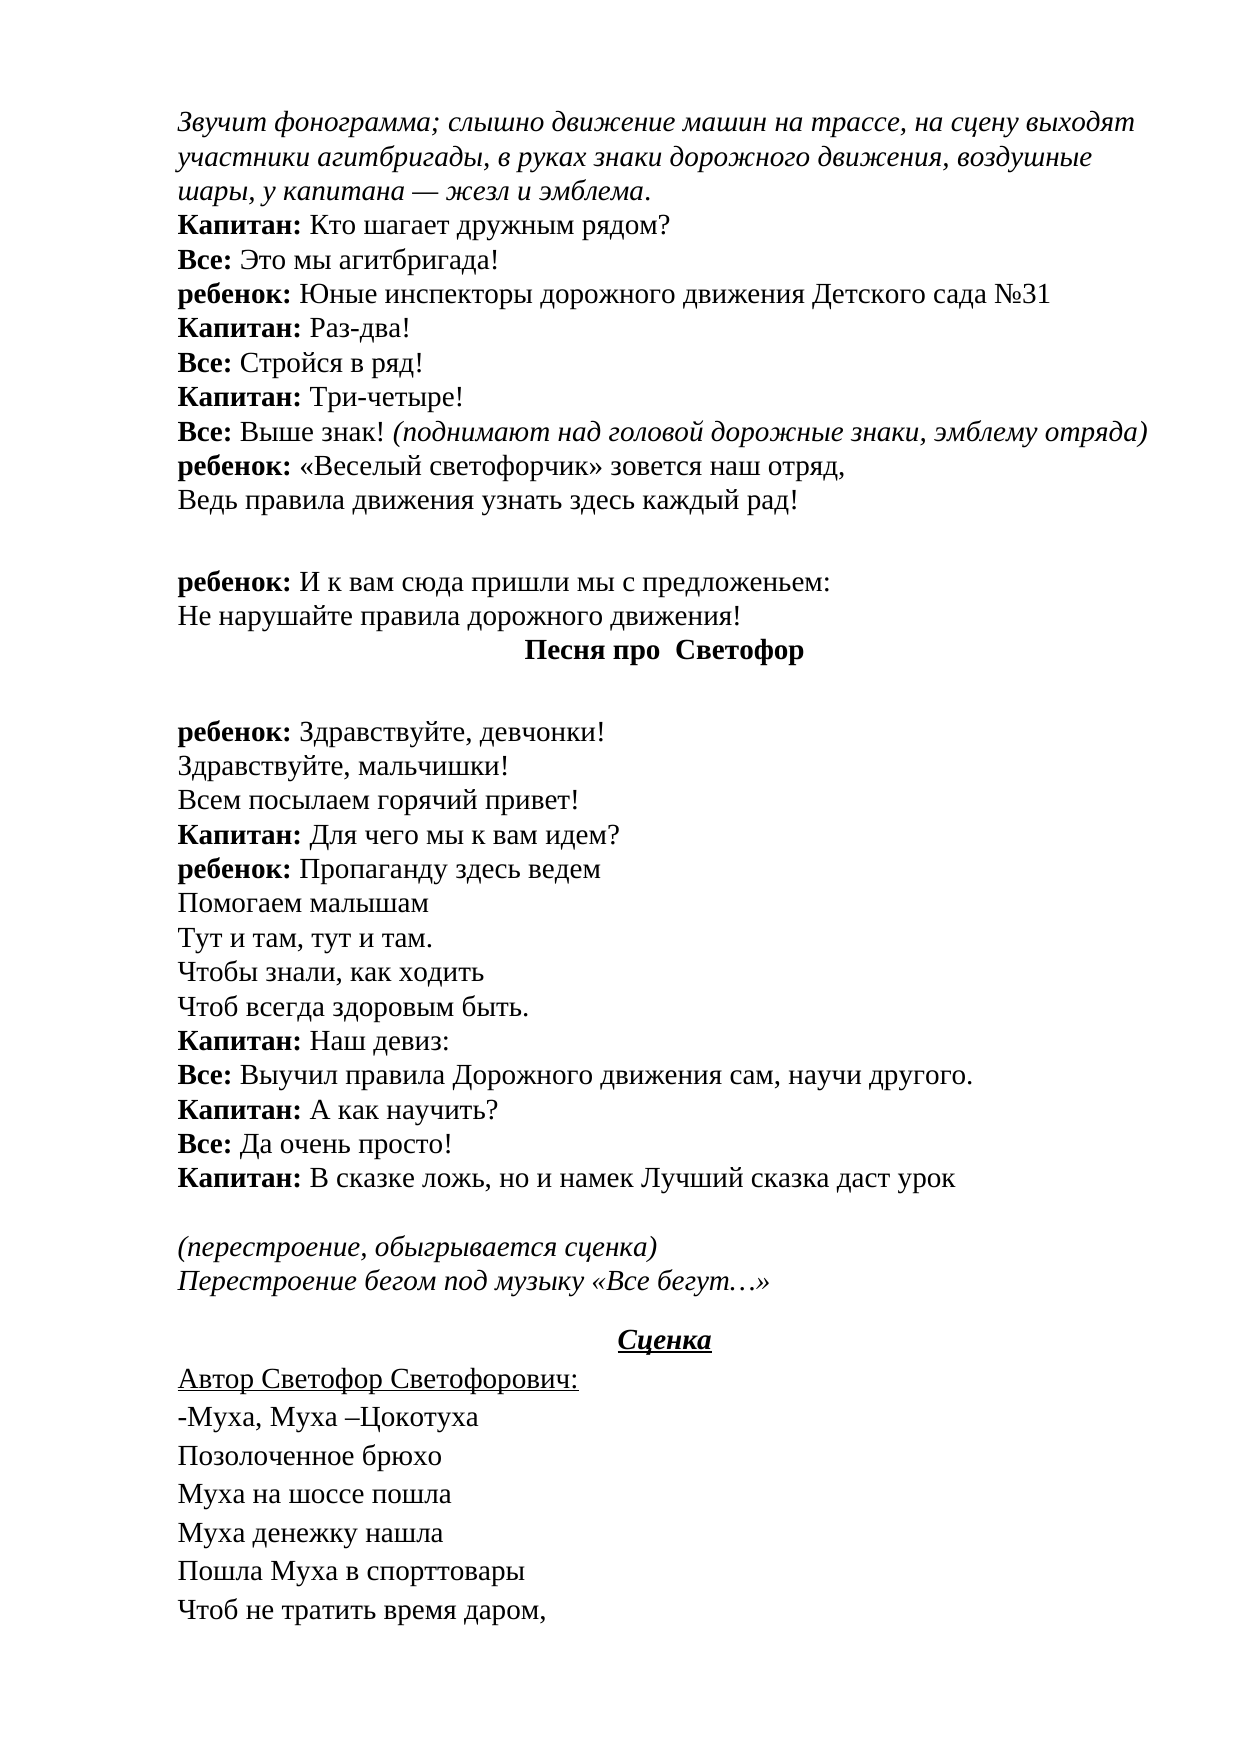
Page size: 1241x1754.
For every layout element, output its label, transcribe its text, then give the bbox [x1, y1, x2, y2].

text Автор Светофор Светофорович: [177, 1361, 1152, 1394]
text Муха на шоссе пошла [177, 1476, 1152, 1510]
text -Муха, Муха –Цокотуха [177, 1399, 1152, 1433]
text Все: Выше знак! (поднимают над головой дорожные знаки, эмблему отряда) [177, 413, 1152, 447]
text ребенок: Юные инспекторы дорожного движения Детского сада №31 [177, 275, 1152, 310]
text Тут и там, тут и там. [177, 919, 1152, 953]
text Капитан: Раз-два! [177, 310, 1152, 344]
text Пошла Муха в спорттовары [177, 1553, 1152, 1587]
text Капитан: Кто шагает дружным рядом? [177, 207, 1152, 241]
text Все: Это мы агитбригада! [177, 241, 1152, 275]
text Не нарушайте правила дорожного движения! [177, 597, 1152, 632]
text Звучит фонограмма; слышно движение машин на трассе, на сцену выходят участники агитбригады, в руках знаки дорожного движения, воздушные шары, у капитана — жезл и эмблема. [177, 103, 1152, 207]
text Все: Стройся в ряд! [177, 344, 1152, 378]
text ребенок: «Веселый светофорчик» зовется наш отряд, [177, 447, 1152, 482]
text Песня про Светофор [177, 632, 1152, 666]
text Ведь правила движения узнать здесь каждый рад! [177, 482, 1152, 516]
text ребенок: Здравствуйте, девчонки! [177, 713, 1152, 747]
text Чтоб не тратить время даром, [177, 1592, 1152, 1626]
text ребенок: И к вам сюда пришли мы с предложеньем: [177, 563, 1152, 597]
text Капитан: Три-четыре! [177, 378, 1152, 413]
text Здравствуйте, мальчишки! [177, 747, 1152, 782]
text Все: Выучил правила Дорожного движения сам, научи другого. [177, 1057, 1152, 1091]
text Капитан: Наш девиз: [177, 1022, 1152, 1057]
text Муха денежку нашла [177, 1515, 1152, 1548]
text Все: Да очень просто! [177, 1125, 1152, 1160]
text Помогаем малышам [177, 885, 1152, 919]
text (перестроение, обыгрывается сценка) [177, 1228, 1152, 1263]
text Чтобы знали, как ходить [177, 953, 1152, 988]
text Чтоб всегда здоровым быть. [177, 988, 1152, 1022]
text Перестроение бегом под музыку «Все бегут…» [177, 1263, 1152, 1296]
text Всем посылаем горячий привет! [177, 782, 1152, 816]
text ребенок: Пропаганду здесь ведем [177, 850, 1152, 885]
text Капитан: Для чего мы к вам идем? [177, 816, 1152, 850]
text Позолоченное брюхо [177, 1438, 1152, 1471]
text Капитан: В сказке ложь, но и намек Лучший сказка даст урок [177, 1160, 1152, 1194]
text Капитан: А как научить? [177, 1091, 1152, 1125]
text Сценка [177, 1322, 1152, 1356]
